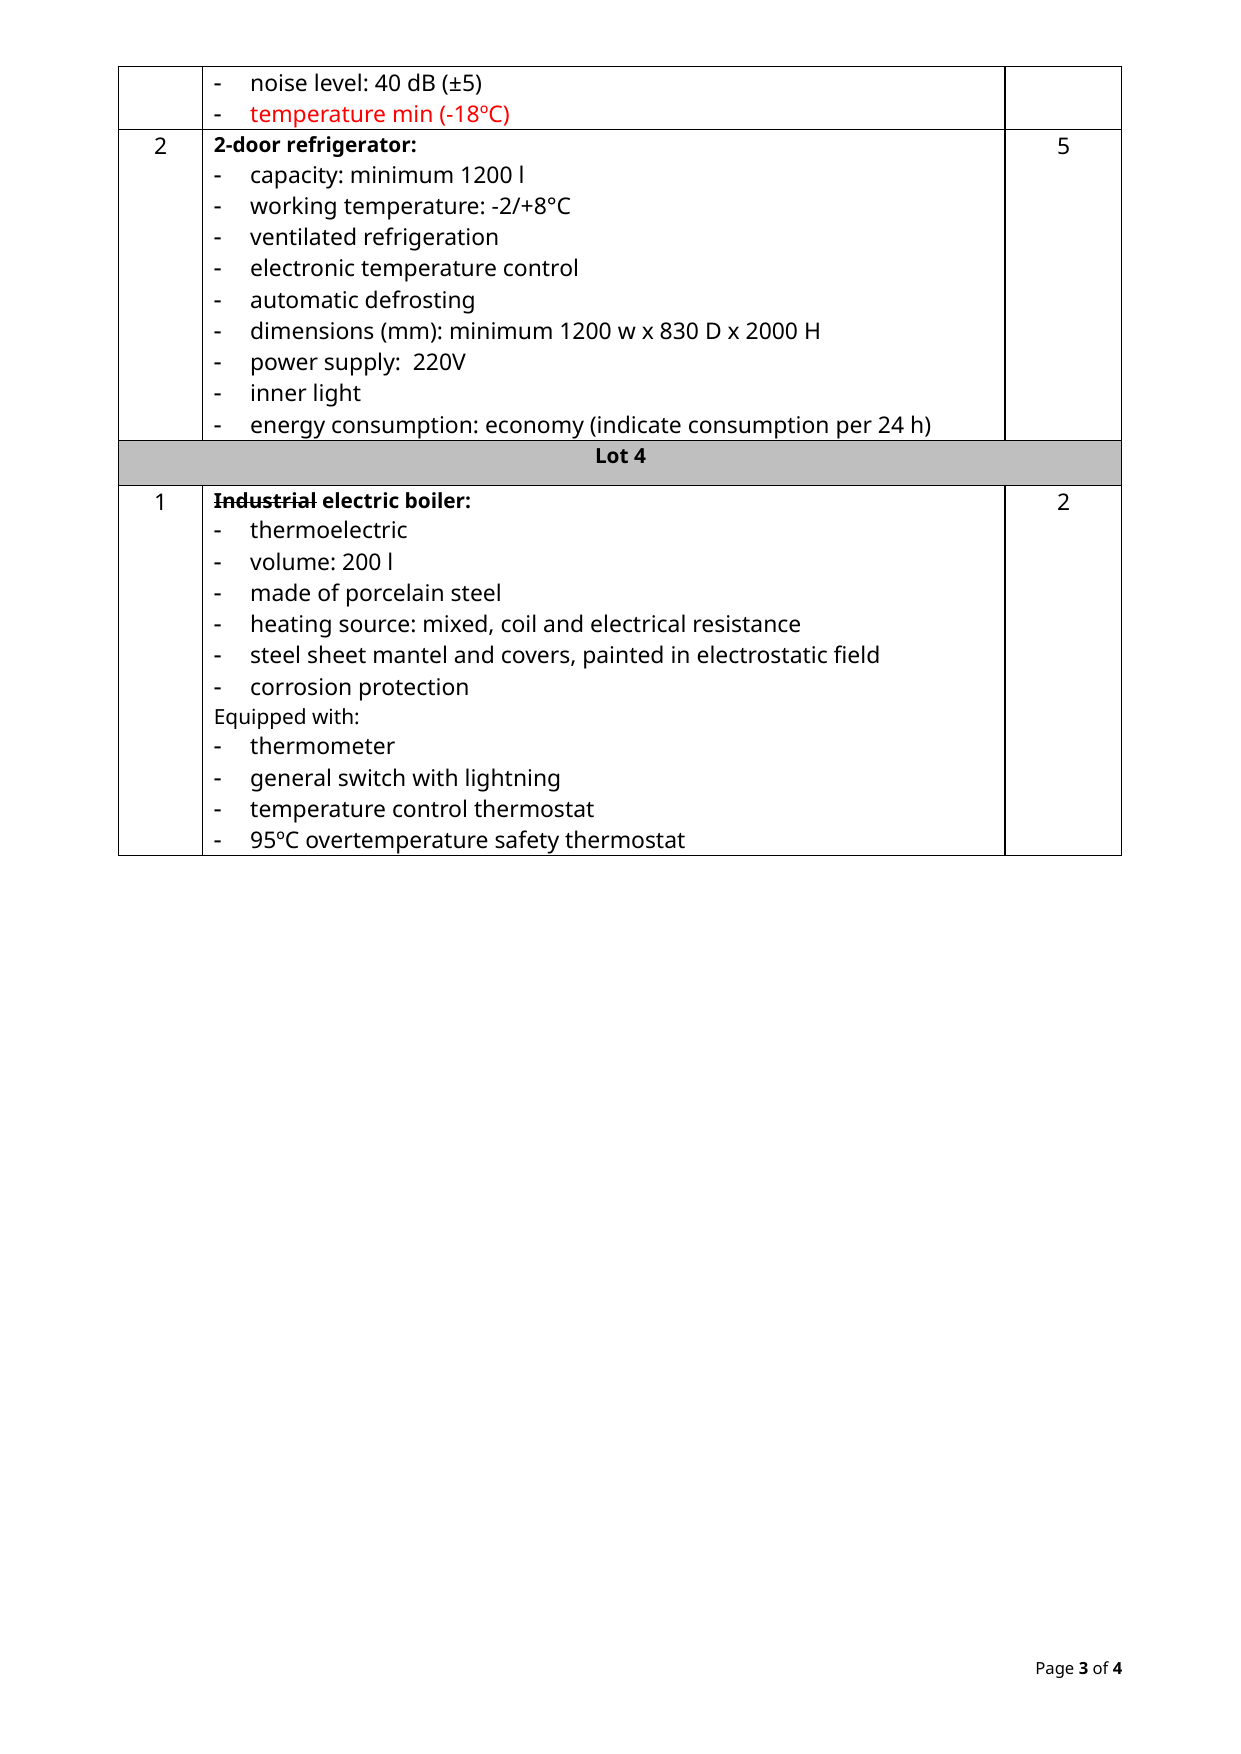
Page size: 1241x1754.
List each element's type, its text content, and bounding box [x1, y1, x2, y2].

table_cell 5 [1006, 130, 1121, 440]
table_cell 5 [1006, 67, 1121, 129]
table_cell Industrial electric boiler: thermoelectric volume: 200 l made of porcelain steel heating source: mixed, coil and electrical resistance steel sheet mantel and covers, painted in electrostatic field corrosion protection Equipped with: thermometer general switch with lightning temperature control thermostat 95ºC overtemperature safety thermostat [203, 486, 1004, 855]
table_cell Lot 4 [119, 441, 1121, 485]
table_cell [203, 67, 1004, 129]
table_cell 1 [119, 486, 202, 855]
table_cell 1 [119, 67, 202, 129]
table_cell 2 [1006, 486, 1121, 855]
table_cell 2 [119, 130, 202, 440]
table_cell 2-door refrigerator: capacity: minimum 1200 l working temperature: -2/+8°C ventilated refrigeration electronic temperature control automatic defrosting dimensions (mm): minimum 1200 w x 830 D x 2000 H power supply: 220V inner light energy consumption: economy (indicate consumption per 24 h) [203, 130, 1004, 440]
